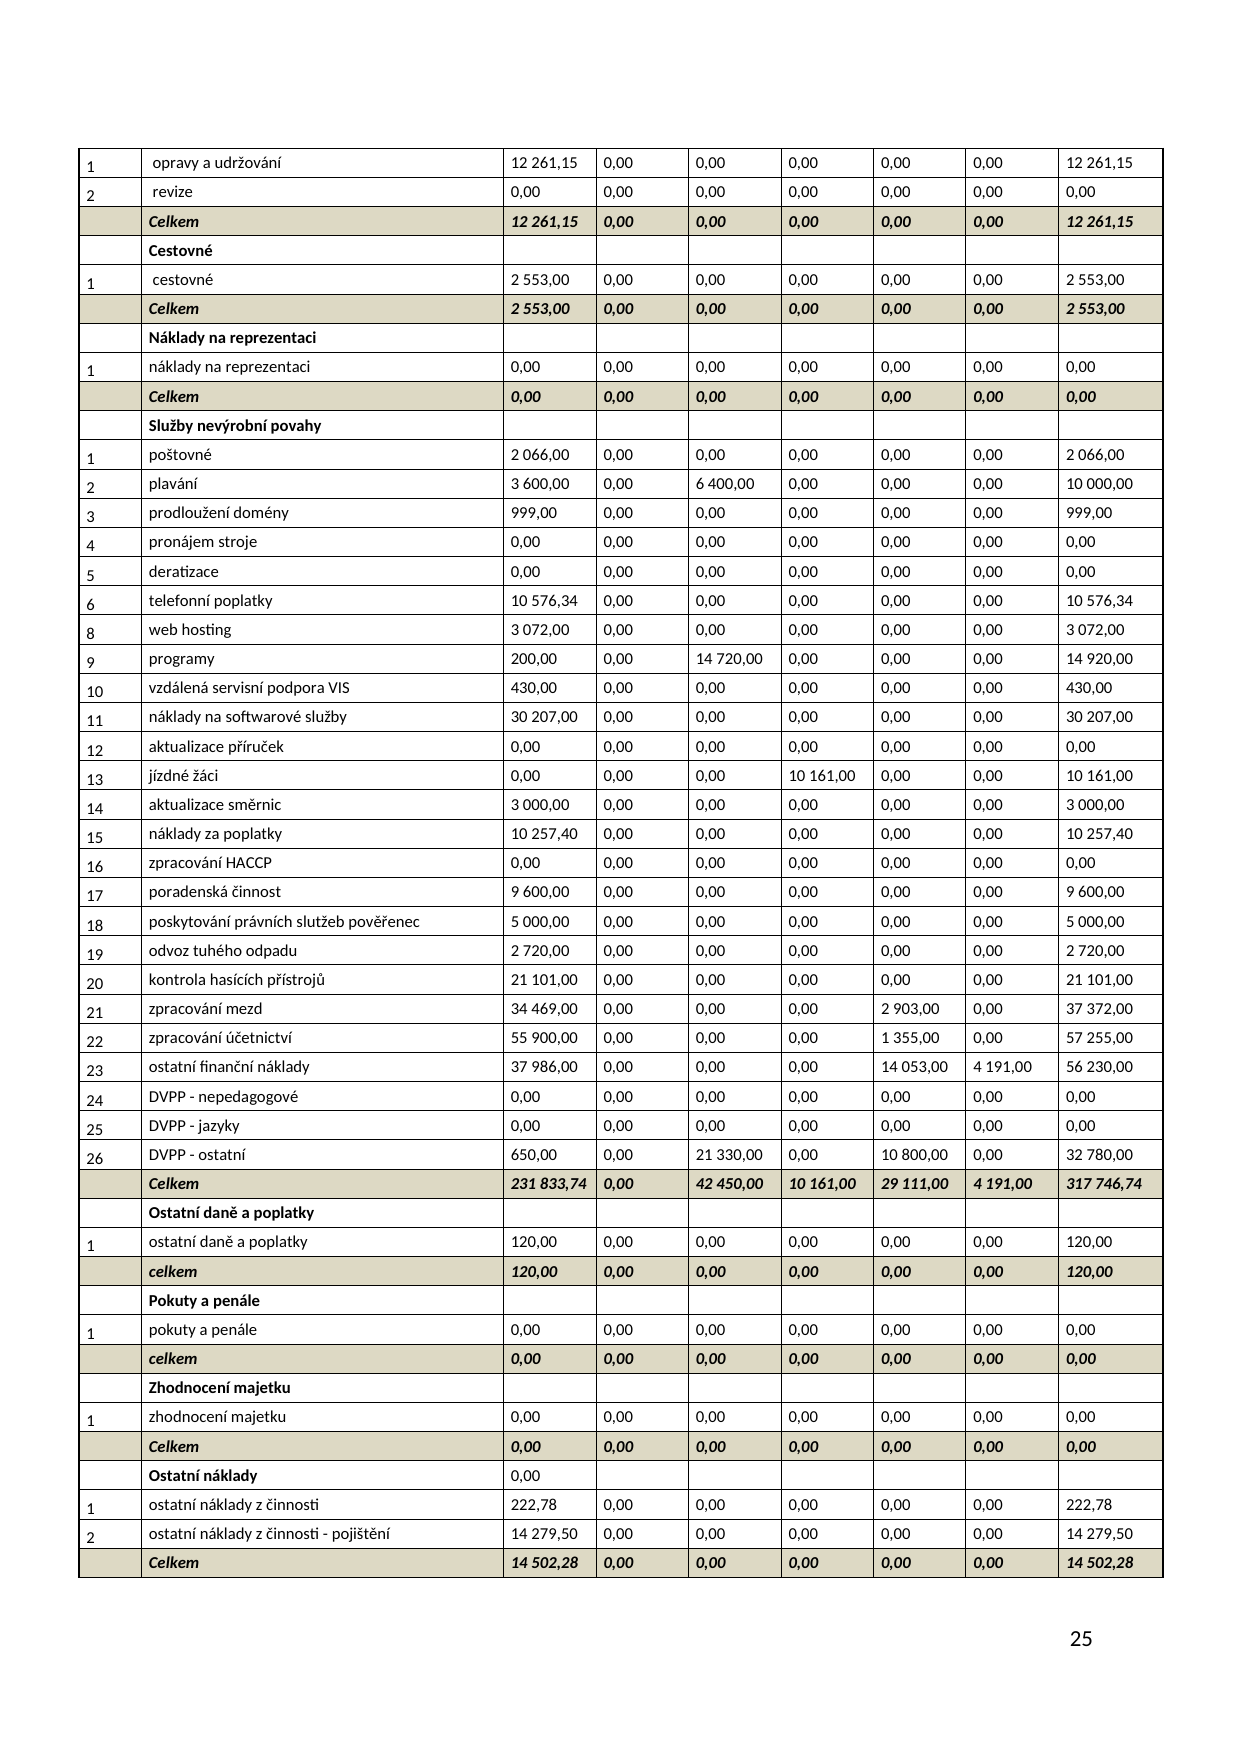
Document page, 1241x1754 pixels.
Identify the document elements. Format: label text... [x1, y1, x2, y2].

table_cell 0,00 [689, 1111, 781, 1139]
table_cell 0,00 [874, 382, 965, 410]
table_cell 0,00 [966, 615, 1058, 643]
table_cell 4 191,00 [966, 1170, 1058, 1198]
table_cell 0,00 [597, 470, 688, 498]
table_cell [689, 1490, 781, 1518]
table_cell 200,00 [504, 645, 596, 673]
table_cell 0,00 [966, 645, 1058, 673]
table_cell 16 [80, 849, 141, 877]
table_cell 56 230,00 [1059, 1053, 1162, 1081]
table_cell [1059, 1199, 1162, 1227]
table_cell 0,00 [782, 1053, 873, 1081]
table_cell aktualizace příruček [142, 732, 503, 760]
table_cell 0,00 [689, 1432, 781, 1460]
table_cell 0,00 [689, 849, 781, 877]
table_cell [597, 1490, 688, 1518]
table_cell [1059, 236, 1162, 264]
table_cell 0,00 [966, 936, 1058, 964]
table_cell 0,00 [874, 1403, 965, 1431]
table_cell 0,00 [1059, 1111, 1162, 1139]
table_cell 120,00 [1059, 1228, 1162, 1256]
table_cell 0,00 [782, 674, 873, 702]
table_cell 0,00 [966, 265, 1058, 293]
table_cell 0,00 [874, 1111, 965, 1139]
table_cell 0,00 [782, 703, 873, 731]
table_cell 0,00 [782, 1432, 873, 1460]
table_cell 20 [80, 965, 141, 993]
table_cell [689, 1374, 781, 1402]
table_cell 3 000,00 [1059, 790, 1162, 818]
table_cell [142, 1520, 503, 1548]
table_cell 0,00 [874, 178, 965, 206]
table_cell [504, 1199, 596, 1227]
table_cell 0,00 [597, 1140, 688, 1168]
table_cell [874, 1286, 965, 1314]
table_cell 0,00 [504, 353, 596, 381]
table_cell 0,00 [504, 1432, 596, 1460]
table_cell 0,00 [689, 995, 781, 1023]
table_cell Pokuty a penále [142, 1286, 503, 1314]
table_cell 34 469,00 [504, 995, 596, 1023]
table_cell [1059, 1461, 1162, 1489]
table_cell Ostatní náklady [142, 1461, 503, 1489]
table_cell vzdálená servisní podpora VIS [142, 674, 503, 702]
table_cell cestovné [142, 265, 503, 293]
table_cell 0,00 [597, 849, 688, 877]
table_cell 18 [80, 907, 141, 935]
table_cell 0,00 [782, 1315, 873, 1343]
table_cell 19 [80, 936, 141, 964]
table_cell 0,00 [504, 1082, 596, 1110]
table_cell 2 720,00 [504, 936, 596, 964]
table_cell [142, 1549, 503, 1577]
table_cell 10 257,40 [1059, 820, 1162, 848]
table_cell [689, 1199, 781, 1227]
table_cell [597, 1374, 688, 1402]
table_cell 0,00 [597, 586, 688, 614]
table_cell 0,00 [782, 849, 873, 877]
table_cell 120,00 [504, 1228, 596, 1256]
table_cell 5 [80, 557, 141, 585]
table_cell 0,00 [597, 207, 688, 235]
table_cell 0,00 [782, 645, 873, 673]
table_cell 13 [80, 761, 141, 789]
table_cell 0,00 [597, 1024, 688, 1052]
table_cell 0,00 [874, 674, 965, 702]
table_cell 0,00 [782, 353, 873, 381]
table_cell 0,00 [782, 382, 873, 410]
table_cell 231 833,74 [504, 1170, 596, 1198]
table_cell 0,00 [504, 1111, 596, 1139]
table_cell 0,00 [966, 820, 1058, 848]
table_cell zpracování HACCP [142, 849, 503, 877]
table_cell 0,00 [597, 557, 688, 585]
table_cell 1 [80, 149, 141, 177]
table_cell 0,00 [597, 1315, 688, 1343]
table_cell 0,00 [966, 1140, 1058, 1168]
table_cell Cestovné [142, 236, 503, 264]
table_cell [504, 411, 596, 439]
table_cell 0,00 [782, 965, 873, 993]
table_cell 8 [80, 615, 141, 643]
table_cell 37 372,00 [1059, 995, 1162, 1023]
table_cell 21 [80, 995, 141, 1023]
table_cell 0,00 [597, 149, 688, 177]
table_cell [597, 236, 688, 264]
table_cell 0,00 [966, 149, 1058, 177]
table_cell 0,00 [966, 761, 1058, 789]
table_cell 0,00 [504, 557, 596, 585]
table_cell 14 720,00 [689, 645, 781, 673]
table_cell 9 600,00 [504, 878, 596, 906]
table_cell [966, 236, 1058, 264]
table_cell [782, 411, 873, 439]
table_cell 14 920,00 [1059, 645, 1162, 673]
table_cell 0,00 [504, 178, 596, 206]
table_cell Zhodnocení majetku [142, 1374, 503, 1402]
table_cell 0,00 [689, 1315, 781, 1343]
table_cell 22 [80, 1024, 141, 1052]
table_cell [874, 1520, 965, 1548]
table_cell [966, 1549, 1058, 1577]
table_cell 0,00 [597, 1403, 688, 1431]
table_cell 0,00 [874, 470, 965, 498]
table_cell 0,00 [689, 965, 781, 993]
table_cell [966, 1199, 1058, 1227]
table_cell 12 261,15 [1059, 207, 1162, 235]
table_cell 4 191,00 [966, 1053, 1058, 1081]
table_cell 0,00 [966, 1228, 1058, 1256]
table_cell 0,00 [966, 1111, 1058, 1139]
table_cell 0,00 [966, 557, 1058, 585]
table_cell 32 780,00 [1059, 1140, 1162, 1168]
table_cell [874, 324, 965, 352]
table_cell 0,00 [966, 878, 1058, 906]
table_cell [874, 236, 965, 264]
table_cell 0,00 [597, 1111, 688, 1139]
table_cell 0,00 [689, 761, 781, 789]
table_cell 0,00 [874, 936, 965, 964]
table_cell 3 [80, 499, 141, 527]
table_cell ostatní daně a poplatky [142, 1228, 503, 1256]
table_cell Celkem [142, 1170, 503, 1198]
table_cell 0,00 [782, 907, 873, 935]
table_cell 0,00 [1059, 557, 1162, 585]
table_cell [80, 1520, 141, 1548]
table_cell 10 257,40 [504, 820, 596, 848]
table_cell 0,00 [504, 1345, 596, 1373]
table_cell 0,00 [689, 936, 781, 964]
table_cell 0,00 [689, 586, 781, 614]
table_cell 3 000,00 [504, 790, 596, 818]
table_cell 0,00 [1059, 353, 1162, 381]
table_cell 42 450,00 [689, 1170, 781, 1198]
table_cell 0,00 [689, 149, 781, 177]
table_cell 23 [80, 1053, 141, 1081]
table_cell 0,00 [597, 382, 688, 410]
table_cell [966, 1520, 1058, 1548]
table_cell 57 255,00 [1059, 1024, 1162, 1052]
table_cell 0,00 [782, 265, 873, 293]
table_cell 10 [80, 674, 141, 702]
table_cell 0,00 [1059, 382, 1162, 410]
table_cell 0,00 [782, 207, 873, 235]
table_cell 0,00 [782, 1082, 873, 1110]
table_cell 12 261,15 [504, 207, 596, 235]
table_cell 2 [80, 178, 141, 206]
table_cell 0,00 [597, 265, 688, 293]
table_cell [597, 1286, 688, 1314]
table_cell 0,00 [1059, 1432, 1162, 1460]
table_cell 0,00 [597, 820, 688, 848]
table_cell 2 [80, 470, 141, 498]
table_cell 26 [80, 1140, 141, 1168]
table_cell pronájem stroje [142, 528, 503, 556]
table_cell poradenská činnost [142, 878, 503, 906]
table_cell zpracování účetnictví [142, 1024, 503, 1052]
table_cell [1059, 411, 1162, 439]
table_cell 0,00 [966, 1082, 1058, 1110]
table_cell 1 [80, 1315, 141, 1343]
table_cell [874, 1461, 965, 1489]
table_cell 12 261,15 [1059, 149, 1162, 177]
table_cell 0,00 [874, 615, 965, 643]
table_cell 0,00 [966, 440, 1058, 468]
table_cell 0,00 [597, 878, 688, 906]
table_cell 0,00 [874, 907, 965, 935]
table_cell [782, 324, 873, 352]
table_cell 0,00 [597, 732, 688, 760]
table_cell 0,00 [689, 1345, 781, 1373]
table_cell náklady za poplatky [142, 820, 503, 848]
table_cell [597, 324, 688, 352]
table_cell 0,00 [597, 1228, 688, 1256]
table_cell 2 553,00 [1059, 295, 1162, 323]
table_cell 29 111,00 [874, 1170, 965, 1198]
table_cell DVPP - ostatní [142, 1140, 503, 1168]
table_cell náklady na reprezentaci [142, 353, 503, 381]
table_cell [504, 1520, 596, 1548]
table_cell 0,00 [874, 761, 965, 789]
table_cell 0,00 [874, 265, 965, 293]
table_cell 0,00 [782, 995, 873, 1023]
table_cell 0,00 [597, 965, 688, 993]
table_cell 0,00 [874, 1345, 965, 1373]
table_cell 0,00 [1059, 178, 1162, 206]
table_cell 0,00 [782, 470, 873, 498]
table_cell Celkem [142, 295, 503, 323]
table_cell 0,00 [782, 936, 873, 964]
table_cell [782, 1374, 873, 1402]
table_cell 10 000,00 [1059, 470, 1162, 498]
table_cell 10 800,00 [874, 1140, 965, 1168]
table_cell 0,00 [689, 353, 781, 381]
table_cell 0,00 [597, 995, 688, 1023]
table_cell 0,00 [597, 178, 688, 206]
table_cell 0,00 [874, 1432, 965, 1460]
table_cell 0,00 [966, 1403, 1058, 1431]
table_cell 0,00 [782, 1257, 873, 1285]
table_cell 0,00 [689, 703, 781, 731]
table_cell 0,00 [782, 732, 873, 760]
table_cell 0,00 [782, 149, 873, 177]
table_cell 0,00 [689, 1403, 781, 1431]
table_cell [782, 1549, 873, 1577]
table_cell 0,00 [782, 440, 873, 468]
table_cell 0,00 [874, 207, 965, 235]
table_cell telefonní poplatky [142, 586, 503, 614]
table_cell 0,00 [966, 1345, 1058, 1373]
table_cell 0,00 [597, 703, 688, 731]
table_cell 999,00 [1059, 499, 1162, 527]
table_cell 0,00 [874, 353, 965, 381]
table_cell 0,00 [966, 907, 1058, 935]
table_cell [504, 1374, 596, 1402]
table_cell 2 066,00 [1059, 440, 1162, 468]
table_cell 0,00 [782, 586, 873, 614]
table_cell kontrola hasících přístrojů [142, 965, 503, 993]
table_cell 0,00 [874, 557, 965, 585]
table_cell 0,00 [782, 1403, 873, 1431]
table_cell 1 [80, 1228, 141, 1256]
table_cell [80, 1257, 141, 1285]
table_cell 10 576,34 [1059, 586, 1162, 614]
table_cell 0,00 [874, 849, 965, 877]
table_cell 0,00 [689, 295, 781, 323]
table_cell [782, 236, 873, 264]
table_cell 317 746,74 [1059, 1170, 1162, 1198]
table_cell 2 066,00 [504, 440, 596, 468]
table_cell [1059, 1286, 1162, 1314]
table_cell 0,00 [597, 528, 688, 556]
table_cell plavání [142, 470, 503, 498]
table_cell [597, 411, 688, 439]
table_cell 0,00 [874, 965, 965, 993]
table_cell [80, 295, 141, 323]
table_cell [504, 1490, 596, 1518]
table_cell [782, 1286, 873, 1314]
table_cell [80, 411, 141, 439]
table_cell 0,00 [874, 878, 965, 906]
table_cell 17 [80, 878, 141, 906]
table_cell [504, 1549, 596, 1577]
table_cell 0,00 [689, 207, 781, 235]
table_cell 6 [80, 586, 141, 614]
table_cell [80, 382, 141, 410]
table_cell 0,00 [1059, 732, 1162, 760]
table_cell 0,00 [1059, 1082, 1162, 1110]
table_cell 0,00 [689, 1228, 781, 1256]
table_cell 0,00 [782, 790, 873, 818]
table_cell 0,00 [874, 732, 965, 760]
table_cell 0,00 [597, 615, 688, 643]
table_cell 10 161,00 [782, 761, 873, 789]
table_cell 0,00 [689, 1257, 781, 1285]
table_cell 0,00 [874, 703, 965, 731]
table_cell 24 [80, 1082, 141, 1110]
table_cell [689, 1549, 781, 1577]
table_cell 1 355,00 [874, 1024, 965, 1052]
table_cell 0,00 [597, 936, 688, 964]
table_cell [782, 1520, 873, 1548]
table_cell náklady na softwarové služby [142, 703, 503, 731]
table_cell odvoz tuhého odpadu [142, 936, 503, 964]
table_cell 0,00 [966, 1315, 1058, 1343]
table_cell 0,00 [504, 1403, 596, 1431]
table_cell [874, 1199, 965, 1227]
table_cell [966, 411, 1058, 439]
table_cell 0,00 [597, 1345, 688, 1373]
table_cell [80, 207, 141, 235]
table_cell 0,00 [782, 1345, 873, 1373]
table_cell 10 161,00 [1059, 761, 1162, 789]
table_cell 0,00 [874, 1257, 965, 1285]
table_cell celkem [142, 1257, 503, 1285]
table_cell 0,00 [966, 1257, 1058, 1285]
table_cell 0,00 [1059, 1403, 1162, 1431]
table_cell 0,00 [966, 586, 1058, 614]
table_cell 0,00 [689, 878, 781, 906]
table_cell [80, 1286, 141, 1314]
table_cell 0,00 [689, 557, 781, 585]
table_cell 15 [80, 820, 141, 848]
table_cell 3 072,00 [504, 615, 596, 643]
table_cell 6 400,00 [689, 470, 781, 498]
table_cell 25 [80, 1111, 141, 1139]
table_cell 5 000,00 [504, 907, 596, 935]
table_cell 0,00 [966, 353, 1058, 381]
table_cell [874, 411, 965, 439]
table_cell 430,00 [1059, 674, 1162, 702]
table_cell [782, 1199, 873, 1227]
table_cell 14 [80, 790, 141, 818]
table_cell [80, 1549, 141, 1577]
table_cell 0,00 [597, 674, 688, 702]
table_cell 37 986,00 [504, 1053, 596, 1081]
table_cell 0,00 [597, 1053, 688, 1081]
table_cell 0,00 [874, 1082, 965, 1110]
table_cell 0,00 [689, 674, 781, 702]
table_cell 0,00 [966, 207, 1058, 235]
table_cell 650,00 [504, 1140, 596, 1168]
table_cell 0,00 [689, 178, 781, 206]
table_cell 2 553,00 [504, 265, 596, 293]
table_cell 0,00 [874, 820, 965, 848]
table_cell 0,00 [782, 557, 873, 585]
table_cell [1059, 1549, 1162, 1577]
table_cell 0,00 [782, 878, 873, 906]
table_cell Náklady na reprezentaci [142, 324, 503, 352]
table_cell 0,00 [782, 499, 873, 527]
table_cell poštovné [142, 440, 503, 468]
table_cell 0,00 [597, 1432, 688, 1460]
table_cell 4 [80, 528, 141, 556]
table_cell DVPP - jazyky [142, 1111, 503, 1139]
table_cell 1 [80, 353, 141, 381]
table_cell 0,00 [966, 732, 1058, 760]
table_cell 0,00 [689, 790, 781, 818]
table_cell 0,00 [966, 528, 1058, 556]
table_cell programy [142, 645, 503, 673]
table_cell 1 [80, 1403, 141, 1431]
table_cell 0,00 [689, 732, 781, 760]
table_cell [80, 1199, 141, 1227]
table_cell 2 720,00 [1059, 936, 1162, 964]
table_cell deratizace [142, 557, 503, 585]
table_cell 0,00 [782, 1140, 873, 1168]
table_cell opravy a udržování [142, 149, 503, 177]
table_cell 21 101,00 [1059, 965, 1162, 993]
table_cell [966, 1461, 1058, 1489]
table_cell 9 [80, 645, 141, 673]
table_cell [689, 236, 781, 264]
table_cell 3 072,00 [1059, 615, 1162, 643]
table_cell 0,00 [966, 178, 1058, 206]
table_cell 0,00 [874, 440, 965, 468]
table_cell 0,00 [782, 295, 873, 323]
table_cell [597, 1461, 688, 1489]
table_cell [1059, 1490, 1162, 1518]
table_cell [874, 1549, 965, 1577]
table_cell [874, 1374, 965, 1402]
table_cell 0,00 [966, 995, 1058, 1023]
table_cell 0,00 [874, 645, 965, 673]
table_cell [80, 324, 141, 352]
table_cell [689, 411, 781, 439]
table_cell [80, 236, 141, 264]
table_cell 0,00 [597, 1170, 688, 1198]
table_cell 0,00 [966, 470, 1058, 498]
table_cell 10 161,00 [782, 1170, 873, 1198]
table_cell aktualizace směrnic [142, 790, 503, 818]
table_cell 0,00 [874, 586, 965, 614]
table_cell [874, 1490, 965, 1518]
table_cell Ostatní daně a poplatky [142, 1199, 503, 1227]
table_cell celkem [142, 1345, 503, 1373]
table_cell 0,00 [966, 295, 1058, 323]
table_cell 0,00 [689, 820, 781, 848]
table_cell 0,00 [1059, 849, 1162, 877]
table_cell 0,00 [966, 790, 1058, 818]
table_cell [966, 324, 1058, 352]
table_cell 0,00 [597, 353, 688, 381]
table_cell 0,00 [597, 1082, 688, 1110]
table_cell [597, 1199, 688, 1227]
table_cell 1 [80, 265, 141, 293]
table_cell jízdné žáci [142, 761, 503, 789]
table_cell 0,00 [689, 1082, 781, 1110]
table_cell 9 600,00 [1059, 878, 1162, 906]
table_cell [504, 1286, 596, 1314]
table_cell 0,00 [782, 1111, 873, 1139]
table_cell 0,00 [597, 645, 688, 673]
table_cell 0,00 [874, 1315, 965, 1343]
table_cell 0,00 [689, 1024, 781, 1052]
table_cell 2 553,00 [1059, 265, 1162, 293]
table_cell 0,00 [782, 1228, 873, 1256]
table_cell Služby nevýrobní povahy [142, 411, 503, 439]
table_cell Celkem [142, 207, 503, 235]
table_cell 0,00 [689, 528, 781, 556]
table_cell [80, 1374, 141, 1402]
table_cell 0,00 [782, 615, 873, 643]
table_cell 0,00 [597, 1257, 688, 1285]
table_cell 5 000,00 [1059, 907, 1162, 935]
table_cell 0,00 [966, 965, 1058, 993]
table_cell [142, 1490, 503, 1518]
table_cell 120,00 [1059, 1257, 1162, 1285]
table_cell [966, 1374, 1058, 1402]
table_cell 0,00 [597, 761, 688, 789]
table_cell [1059, 324, 1162, 352]
table_cell 0,00 [966, 1432, 1058, 1460]
table_cell DVPP - nepedagogové [142, 1082, 503, 1110]
table_cell [782, 1461, 873, 1489]
table_cell 0,00 [689, 499, 781, 527]
table_cell Celkem [142, 382, 503, 410]
table_cell [689, 324, 781, 352]
table_cell web hosting [142, 615, 503, 643]
table_cell ostatní finanční náklady [142, 1053, 503, 1081]
table_cell 0,00 [1059, 1345, 1162, 1373]
table_cell 0,00 [966, 674, 1058, 702]
table_cell 0,00 [782, 178, 873, 206]
table_cell 0,00 [689, 382, 781, 410]
table_cell 0,00 [1059, 1315, 1162, 1343]
table_cell 0,00 [689, 1053, 781, 1081]
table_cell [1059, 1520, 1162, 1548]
table_cell 0,00 [782, 528, 873, 556]
table_cell 430,00 [504, 674, 596, 702]
table_cell 0,00 [504, 1315, 596, 1343]
table_cell 3 600,00 [504, 470, 596, 498]
table_cell 0,00 [504, 382, 596, 410]
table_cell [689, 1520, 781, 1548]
table_cell 0,00 [504, 849, 596, 877]
table_cell pokuty a penále [142, 1315, 503, 1343]
table_cell Celkem [142, 1432, 503, 1460]
table_cell 0,00 [504, 528, 596, 556]
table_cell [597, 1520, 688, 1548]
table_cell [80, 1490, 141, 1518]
table_cell 12 261,15 [504, 149, 596, 177]
table_cell 0,00 [597, 499, 688, 527]
table_cell 30 207,00 [504, 703, 596, 731]
table_cell 55 900,00 [504, 1024, 596, 1052]
table_cell 0,00 [966, 382, 1058, 410]
table_cell [80, 1461, 141, 1489]
table_cell 0,00 [689, 265, 781, 293]
table_cell [689, 1461, 781, 1489]
table_cell [689, 1286, 781, 1314]
table_cell 0,00 [504, 1461, 596, 1489]
table_cell 1 [80, 440, 141, 468]
table_cell zpracování mezd [142, 995, 503, 1023]
table_cell 14 053,00 [874, 1053, 965, 1081]
table_cell 0,00 [966, 849, 1058, 877]
table_cell 0,00 [1059, 528, 1162, 556]
table_cell 0,00 [597, 440, 688, 468]
table_cell 0,00 [874, 528, 965, 556]
table_cell 0,00 [966, 499, 1058, 527]
table_cell 12 [80, 732, 141, 760]
table_cell prodloužení domény [142, 499, 503, 527]
table_cell 0,00 [874, 149, 965, 177]
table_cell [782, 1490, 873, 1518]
table_cell 0,00 [874, 295, 965, 323]
table_cell [966, 1286, 1058, 1314]
table_cell [80, 1432, 141, 1460]
table_cell 999,00 [504, 499, 596, 527]
table_cell 0,00 [504, 761, 596, 789]
table_cell [504, 236, 596, 264]
table_cell [80, 1170, 141, 1198]
table_cell 21 330,00 [689, 1140, 781, 1168]
table_cell 11 [80, 703, 141, 731]
table_cell [504, 324, 596, 352]
table_cell 0,00 [504, 732, 596, 760]
table_cell 0,00 [597, 790, 688, 818]
table_cell 120,00 [504, 1257, 596, 1285]
table_cell 0,00 [874, 790, 965, 818]
table_cell zhodnocení majetku [142, 1403, 503, 1431]
table_cell [80, 1345, 141, 1373]
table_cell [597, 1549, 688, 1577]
table_cell 0,00 [689, 615, 781, 643]
table_cell 10 576,34 [504, 586, 596, 614]
table_cell 0,00 [782, 820, 873, 848]
table_cell 0,00 [689, 440, 781, 468]
table_cell 0,00 [689, 907, 781, 935]
table_cell 2 553,00 [504, 295, 596, 323]
table_cell 0,00 [597, 907, 688, 935]
table_cell 0,00 [966, 703, 1058, 731]
table_cell 0,00 [966, 1024, 1058, 1052]
table_cell 0,00 [874, 499, 965, 527]
table_cell poskytování právních slutžeb pověřenec [142, 907, 503, 935]
table_cell revize [142, 178, 503, 206]
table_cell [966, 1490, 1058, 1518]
table_cell [1059, 1374, 1162, 1402]
table_cell 0,00 [782, 1024, 873, 1052]
table_cell 0,00 [874, 1228, 965, 1256]
table_cell 2 903,00 [874, 995, 965, 1023]
table_cell 30 207,00 [1059, 703, 1162, 731]
table_cell 21 101,00 [504, 965, 596, 993]
table_cell 0,00 [597, 295, 688, 323]
